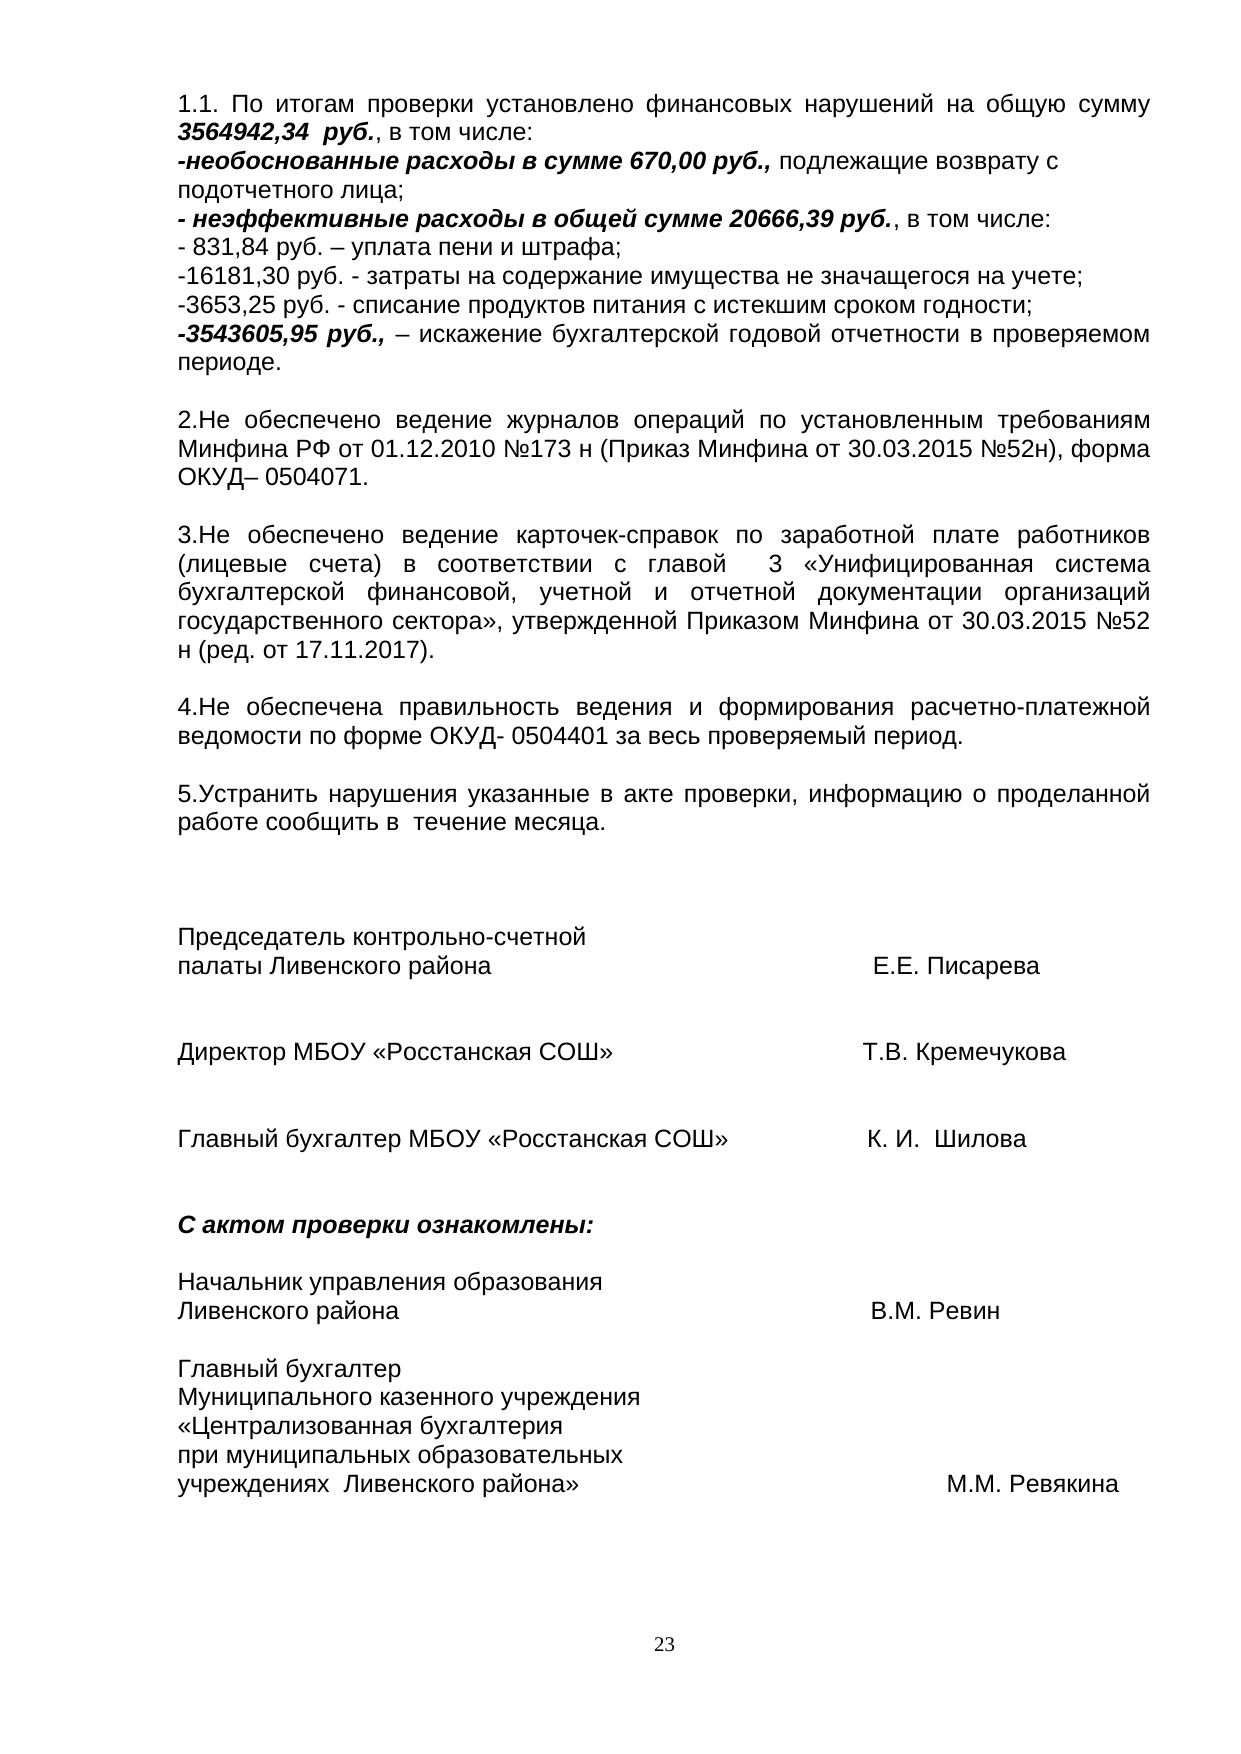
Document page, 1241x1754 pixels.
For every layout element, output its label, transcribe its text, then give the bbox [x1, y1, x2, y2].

text 2.Не обеспечено ведение журналов операций по установленным требованиям Минфина РФ от 01.12.2010 №173 н (Приказ Минфина от 30.03.2015 №52н), форма ОКУД– 0504071. [177, 405, 1152, 491]
text -3543605,95 руб., – искажение бухгалтерской годовой отчетности в проверяемом периоде. [177, 319, 1152, 376]
text Начальник управления образования [177, 1267, 1152, 1296]
text учреждениях Ливенского района» М.М. Ревякина [177, 1469, 1152, 1497]
text -необоснованные расходы в сумме 670,00 руб., подлежащие возврату с подотчетного лица; [177, 146, 1152, 204]
text 1.1. По итогам проверки установлено финансовых нарушений на общую сумму 3564942,34 руб., в том числе: [177, 89, 1152, 146]
text Главный бухгалтер МБОУ «Росстанская СОШ» К. И. Шилова [177, 1124, 1152, 1152]
text Председатель контрольно-счетной [177, 922, 1152, 951]
text 3.Не обеспечено ведение карточек-справок по заработной плате работников (лицевые счета) в соответствии с главой 3 «Унифицированная система бухгалтерской финансовой, учетной и отчетной документации организаций государственного сектора», утвержденной Приказом Минфина от 30.03.2015 №52 н (ред. от 17.11.2017). [177, 520, 1152, 664]
text Муниципального казенного учреждения [177, 1382, 1152, 1411]
text 5.Устранить нарушения указанные в акте проверки, информацию о проделанной работе сообщить в течение месяца. [177, 779, 1152, 836]
text С актом проверки ознакомлены: [177, 1210, 1152, 1239]
text -3653,25 руб. - списание продуктов питания с истекшим сроком годности; [177, 290, 1152, 319]
text - неэффективные расходы в общей сумме 20666,39 руб., в том числе: [177, 204, 1152, 232]
text палаты Ливенского района Е.Е. Писарева [177, 951, 1152, 980]
text Ливенского района В.М. Ревин [177, 1296, 1152, 1325]
text «Централизованная бухгалтерия [177, 1411, 1152, 1440]
text 4.Не обеспечена правильность ведения и формирования расчетно-платежной ведомости по форме ОКУД- 0504401 за весь проверяемый период. [177, 692, 1152, 750]
text - 831,84 руб. – уплата пени и штрафа; [177, 232, 1152, 261]
text -16181,30 руб. - затраты на содержание имущества не значащегося на учете; [177, 261, 1152, 290]
text при муниципальных образовательных [177, 1440, 1152, 1469]
text Директор МБОУ «Росстанская СОШ» Т.В. Кремечукова [177, 1037, 1152, 1066]
text Главный бухгалтер [177, 1354, 1152, 1382]
